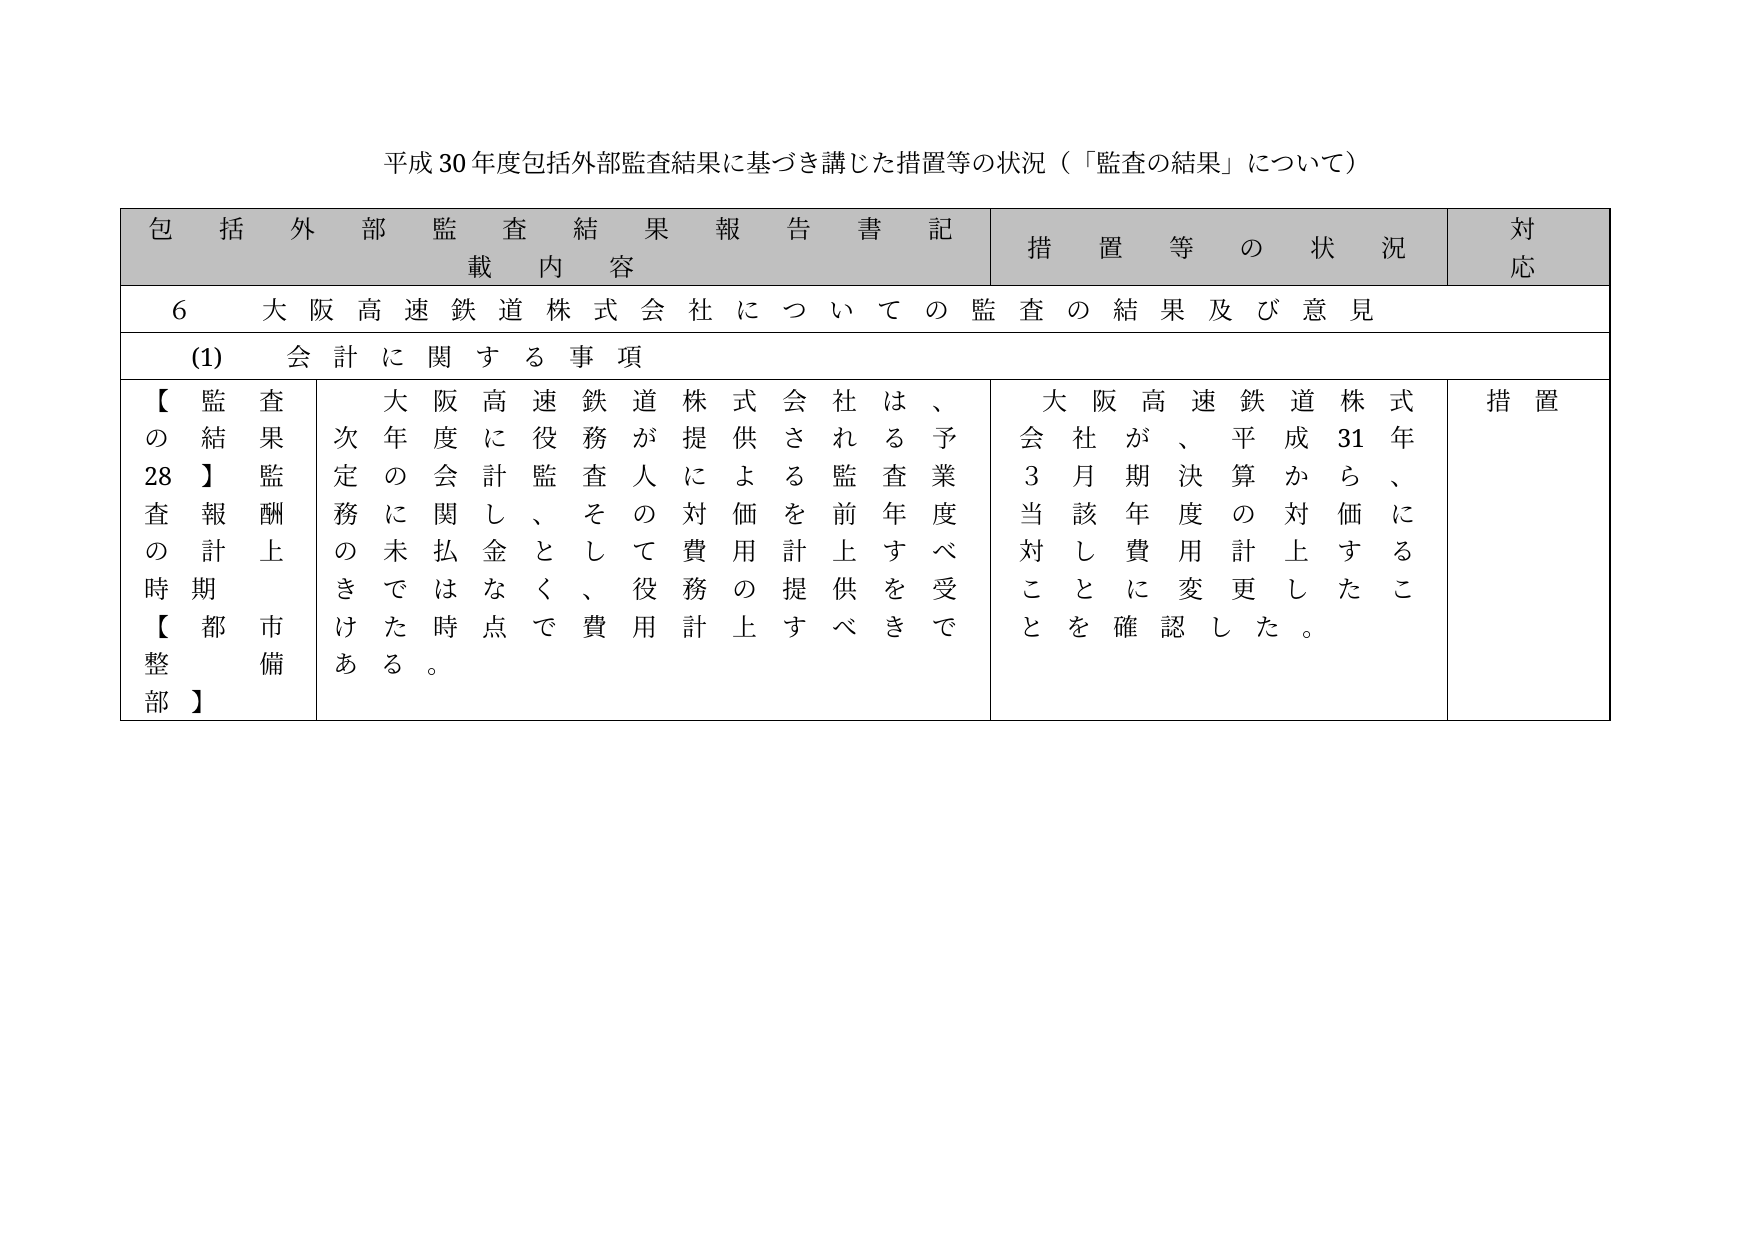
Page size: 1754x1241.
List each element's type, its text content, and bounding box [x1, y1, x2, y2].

table_cell (1) 会計に関する事項 [121, 333, 1609, 379]
table_cell 大阪高速鉄道株式会社が、平成31年３月期決算から、当該年度の対価に対し費用計上することに変更したことを確認した。 [991, 380, 1447, 720]
table_cell 大阪高速鉄道株式会社は、次年度に役務が提供される予定の会計監査人による監査業務に関し、その対価を前年度の未払金として費用計上すべきではなく、役務の提供を受けた時点で費用計上すべきである。 [317, 380, 990, 720]
table_cell 措置 [1448, 380, 1609, 720]
table_cell ６ 大阪高速鉄道株式会社についての監査の結果及び意見 [121, 286, 1609, 332]
table_header 対 応 [1448, 209, 1609, 285]
table_header 包 括 外 部 監 査 結 果 報 告 書 記 載 内 容 [121, 209, 990, 285]
table_header 措 置 等 の 状 況 [991, 209, 1447, 285]
table_cell 【監査の結果28】監査報酬の計上時期 【都市整備部】 [121, 380, 316, 720]
